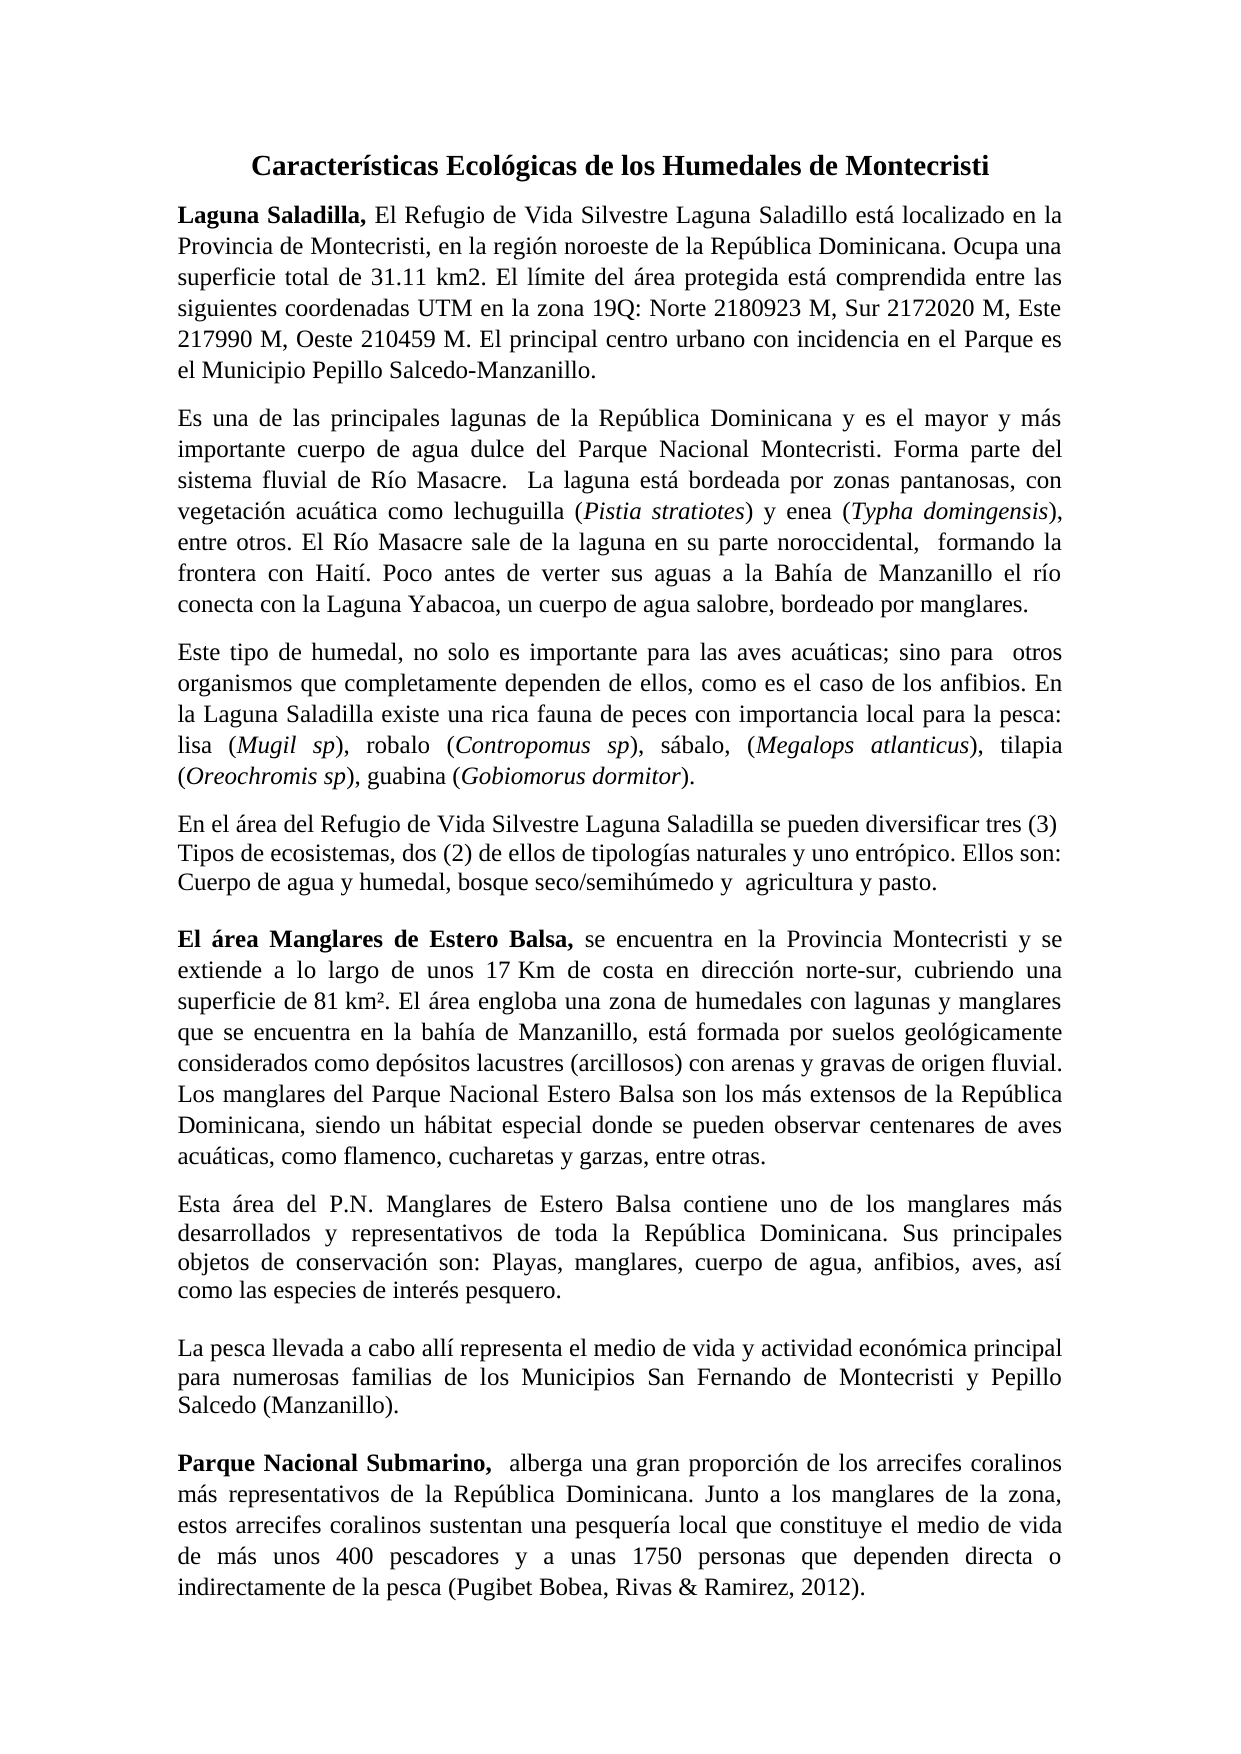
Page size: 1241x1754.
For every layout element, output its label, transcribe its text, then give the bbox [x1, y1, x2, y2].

text Esta área del P.N. Manglares de Estero Balsa contiene uno de los manglares más desarrollados y representativos de toda la República Dominicana. Sus principales objetos de conservación son: Playas, manglares, cuerpo de agua, anfibios, aves, así como las especies de interés pesquero. [177, 1189, 1063, 1304]
text Parque Nacional Submarino, alberga una gran proporción de los arrecifes coralinos más representativos de la República Dominicana. Junto a los manglares de la zona, estos arrecifes coralinos sustentan una pesquería local que constituye el medio de vida de más unos 400 pescadores y a unas 1750 personas que dependen directa o indirectamente de la pesca (Pugibet Bobea, Rivas & Ramirez, 2012). [177, 1448, 1063, 1601]
text El área Manglares de Estero Balsa, se encuentra en la Provincia Montecristi y se extiende a lo largo de unos 17 Km de costa en dirección norte-sur, cubriendo una superficie de 81 km². El área engloba una zona de humedales con lagunas y manglares que se encuentra en la bahía de Manzanillo, está formada por suelos geológicamente considerados como depósitos lacustres (arcillosos) con arenas y gravas de origen fluvial. Los manglares del Parque Nacional Estero Balsa son los más extensos de la República Dominicana, siendo un hábitat especial donde se pueden observar centenares de aves acuáticas, como flamenco, cucharetas y garzas, entre otras. [177, 924, 1063, 1170]
text La pesca llevada a cabo allí representa el medio de vida y actividad económica principal para numerosas familias de los Municipios San Fernando de Montecristi y Pepillo Salcedo (Manzanillo). [177, 1333, 1063, 1419]
text Este tipo de humedal, no solo es importante para las aves acuáticas; sino para otros organismos que completamente dependen de ellos, como es el caso de los anfibios. En existe una rica fauna de peces con importancia local para la pesca: lisa (Mugil sp), robalo (Contropomus sp), sábalo, (Megalops atlanticus), tilapia (Oreochromis sp), guabina (Gobiomorus dormitor). [177, 637, 1063, 790]
text En el área del Refugio de Vida Silvestre Laguna Saladilla se pueden diversificar tres (3) [177, 809, 1063, 838]
text Características Ecológicas de los Humedales de Montecristi [177, 148, 1063, 181]
text Laguna Saladilla, El Refugio de Vida Silvestre Laguna Saladillo está localizado en la Provincia de Montecristi, en la región noroeste de la República Dominicana. Ocupa una superficie total de 31.11 km2. El límite del área protegida está comprendida entre las siguientes coordenadas UTM en la zona 19Q: Norte 2180923 M, Sur 2172020 M, Este 217990 M, Oeste 210459 M. El principal centro urbano con incidencia en el Parque es el Municipio Pepillo Salcedo-Manzanillo. [177, 200, 1063, 384]
text Es una de las principales lagunas de la República Dominicana y es el mayor y más importante cuerpo de agua dulce del Parque Nacional Montecristi. Forma parte del sistema fluvial de Río Masacre. La laguna está bordeada por zonas pantanosas, con vegetación acuática como lechuguilla (Pistia stratiotes) y enea (Typha domingensis), entre otros. El Río Masacre sale de la laguna en su parte noroccidental, formando la frontera con Haití. Poco antes de verter sus aguas a la Bahía de Manzanillo el río conecta con la Laguna Yabacoa, un cuerpo de agua salobre, bordeado por manglares. [177, 403, 1063, 618]
text Tipos de ecosistemas, dos (2) de ellos de tipologías naturales y uno entrópico. Ellos son: Cuerpo de agua y humedal, bosque seco/semihúmedo y agricultura y pasto. [177, 838, 1063, 895]
